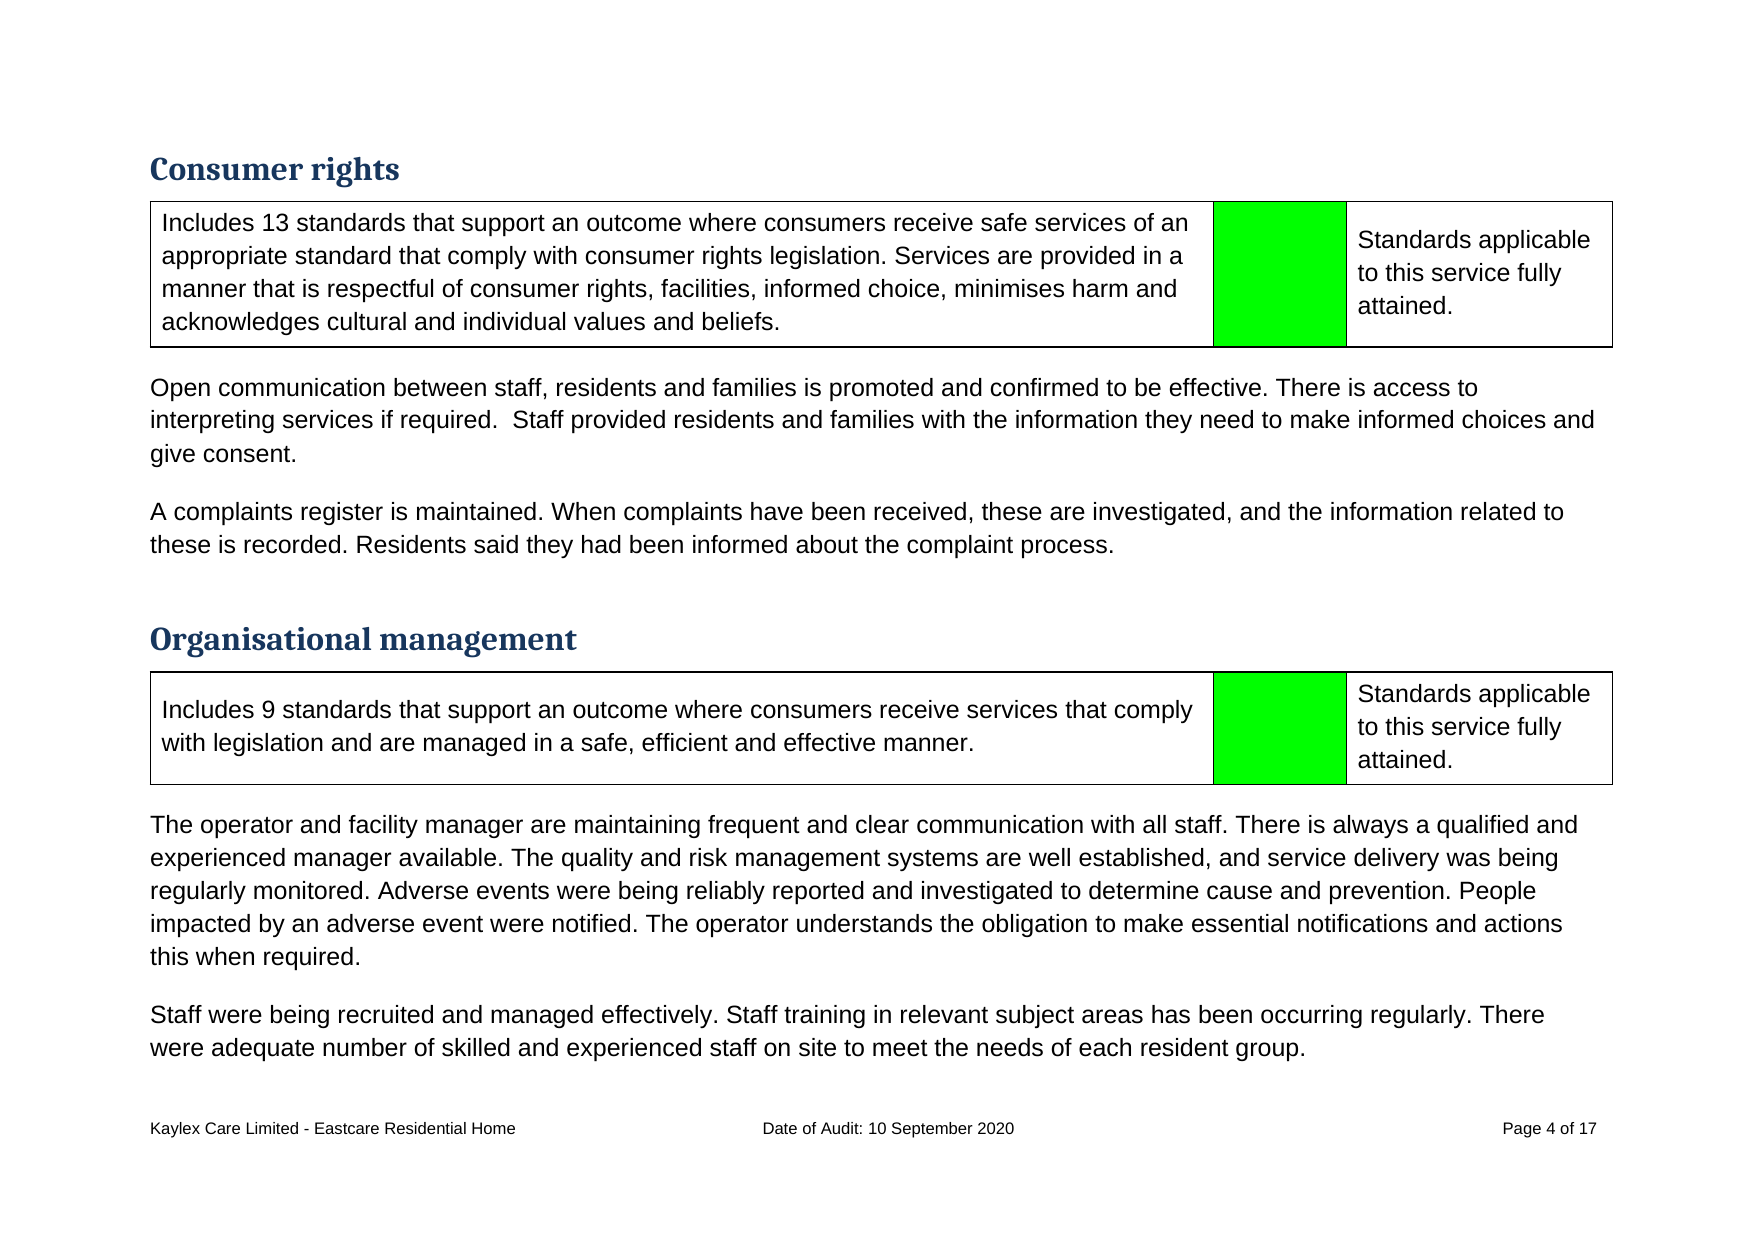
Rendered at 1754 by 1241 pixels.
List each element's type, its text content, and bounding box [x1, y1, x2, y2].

table_header Includes 9 standards that support an outcome where consumers receive services that comply with legislation and are managed in a safe, efficient and effective manner. [151, 673, 1213, 784]
table_header Standards applicable to this service fully attained. [1347, 673, 1612, 784]
table_header [1214, 673, 1346, 784]
table_header [1214, 202, 1346, 346]
table_header Standards applicable to this service fully attained. [1347, 202, 1612, 346]
subtitle Consumer rights [150, 150, 1604, 188]
text A complaints register is maintained. When complaints have been received, these are investigated, and the information related to these is recorded. Residents said they had been informed about the complaint process. [150, 497, 1604, 558]
subtitle Organisational management [150, 621, 1604, 659]
table_header Includes 13 standards that support an outcome where consumers receive safe services of an appropriate standard that comply with consumer rights legislation. Services are provided in a manner that is respectful of consumer rights, facilities, informed choice, minimises harm and acknowledges cultural and individual values and beliefs. [151, 202, 1213, 346]
text Staff were being recruited and managed effectively. Staff training in relevant subject areas has been occurring regularly. There were adequate number of skilled and experienced staff on site to meet the needs of each resident group. [150, 1000, 1604, 1062]
text The operator and facility manager are maintaining frequent and clear communication with all staff. There is always a qualified and experienced manager available. The quality and risk management systems are well established, and service delivery was being regularly monitored. Adverse events were being reliably reported and investigated to determine cause and prevention. People impacted by an adverse event were notified. The operator understands the obligation to make essential notifications and actions this when required. [150, 810, 1604, 971]
text Open communication between staff, residents and families is promoted and confirmed to be effective. There is access to interpreting services if required. Staff provided residents and families with the information they need to make informed choices and give consent. [150, 372, 1604, 467]
